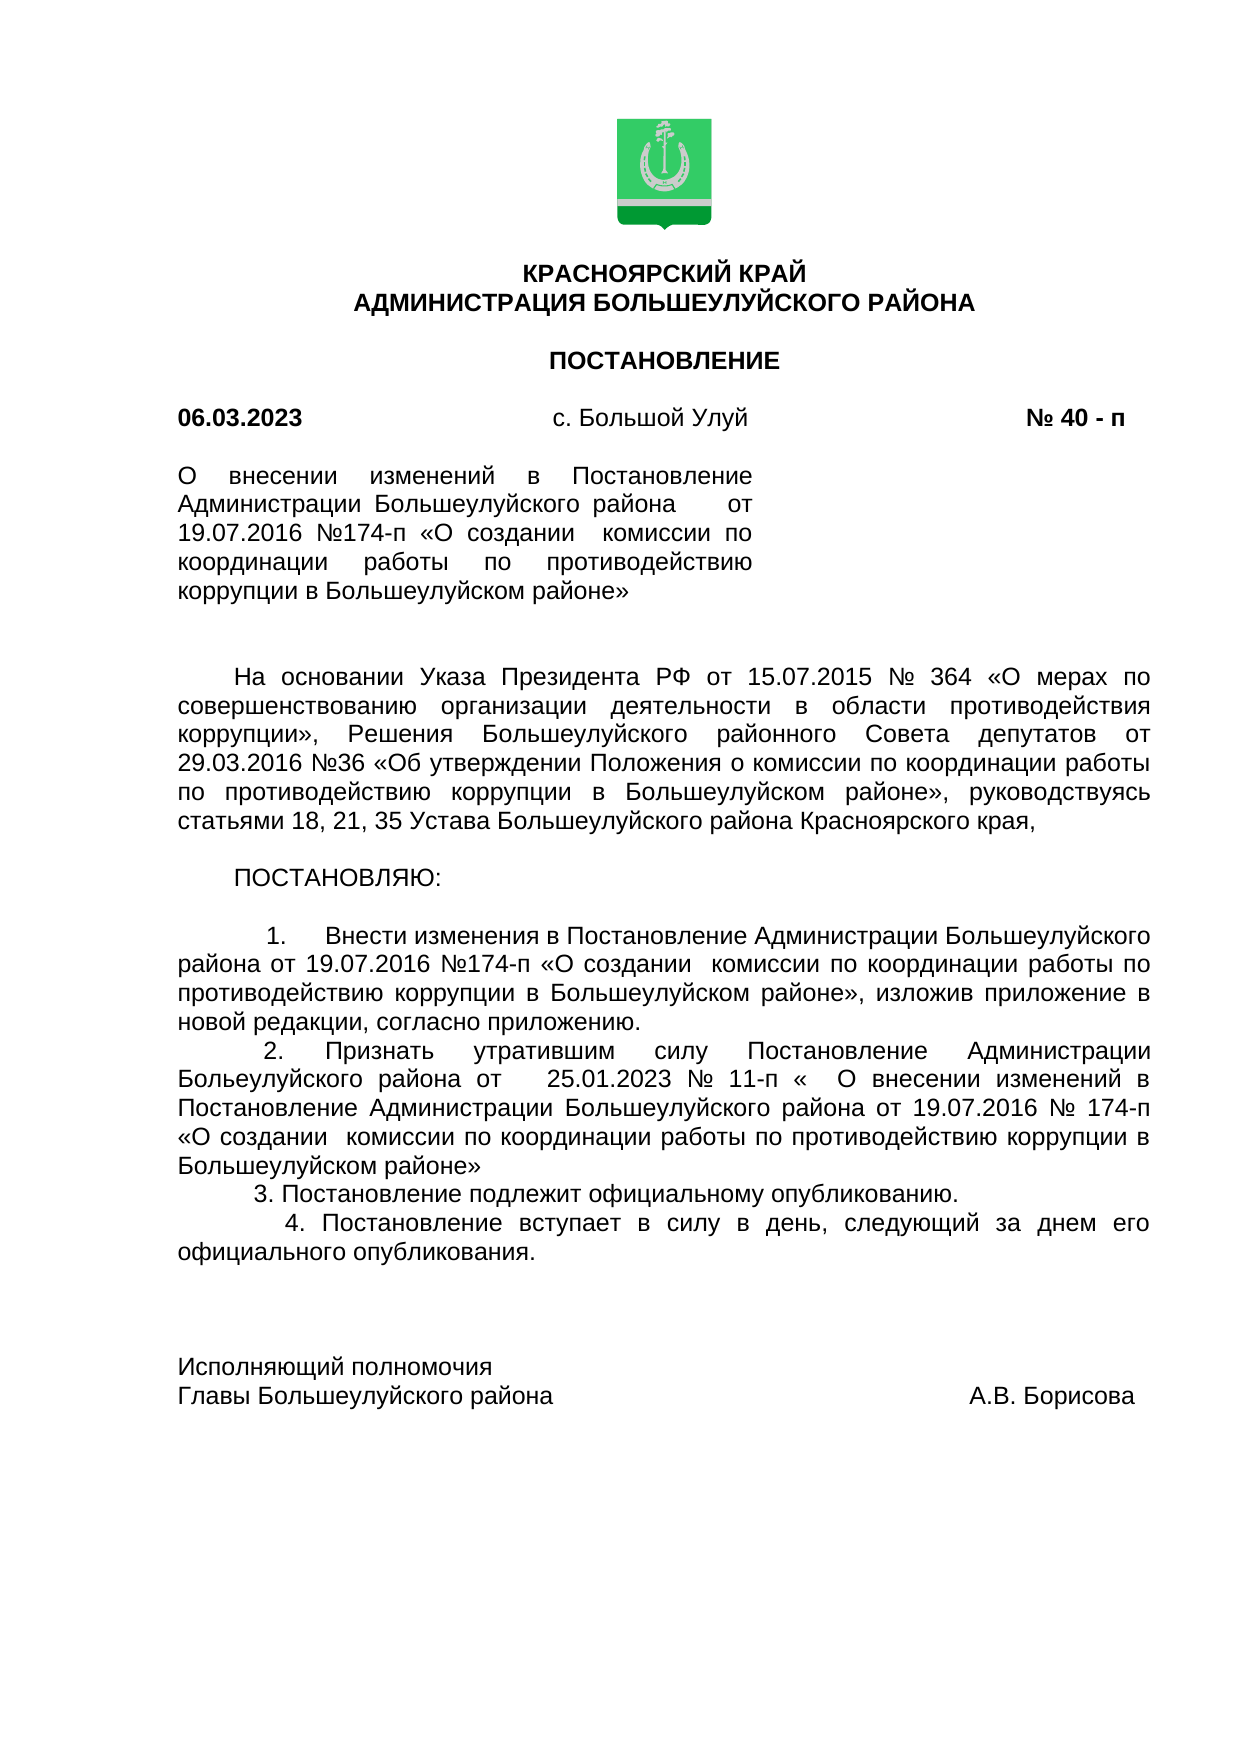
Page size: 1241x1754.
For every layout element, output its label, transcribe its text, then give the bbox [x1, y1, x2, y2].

text КРАСНОЯРСКИЙ КРАЙ [177, 259, 1152, 288]
text О внесении изменений в Постановление Администрации Большеулуйского района от 19.07.2016 №174-п «О создании комиссии по координации работы по противодействию коррупции в Большеулуйском районе» [177, 461, 753, 604]
list Признать утратившим силу Постановление Администрации Больеулуйского района от 25.01.2023 № 11-п « О внесении изменений в Постановление Администрации Большеулуйского района от 19.07.2016 № 174-п «О создании комиссии по координации работы по противодействию коррупции в Большеулуйском районе» [177, 1036, 1152, 1179]
text Главы Большеулуйского района А.В. Борисова [177, 1381, 1152, 1409]
text 4. Постановление вступает в силу в день, следующий за днем его официального опубликования. [177, 1208, 1152, 1266]
text Исполняющий полномочия [177, 1352, 1152, 1381]
text 06.03.2023 с. Большой Улуй № 40 - п [177, 403, 1152, 432]
text ПОСТАНОВЛЕНИЕ [177, 346, 1152, 374]
text 3. Постановление подлежит официальному опубликованию. [177, 1179, 1152, 1208]
text На основании Указа Президента РФ от 15.07.2015 № 364 «О мерах по совершенствованию организации деятельности в области противодействия коррупции», Решения Большеулуйского районного Совета депутатов от 29.03.2016 №36 «Об утверждении Положения о комиссии по координации работы по противодействию коррупции в Большеулуйском районе», руководствуясь статьями 18, 21, 35 Устава Большеулуйского района Красноярского края, [177, 662, 1152, 834]
text АДМИНИСТРАЦИЯ БОЛЬШЕУЛУЙСКОГО РАЙОНА [177, 288, 1152, 317]
text ПОСТАНОВЛЯЮ: [177, 863, 1152, 892]
list Внести изменения в Постановление Администрации Большеулуйского района от 19.07.2016 №174-п «О создании комиссии по координации работы по противодействию коррупции в Большеулуйском районе», изложив приложение в новой редакции, согласно приложению. [177, 921, 1152, 1036]
